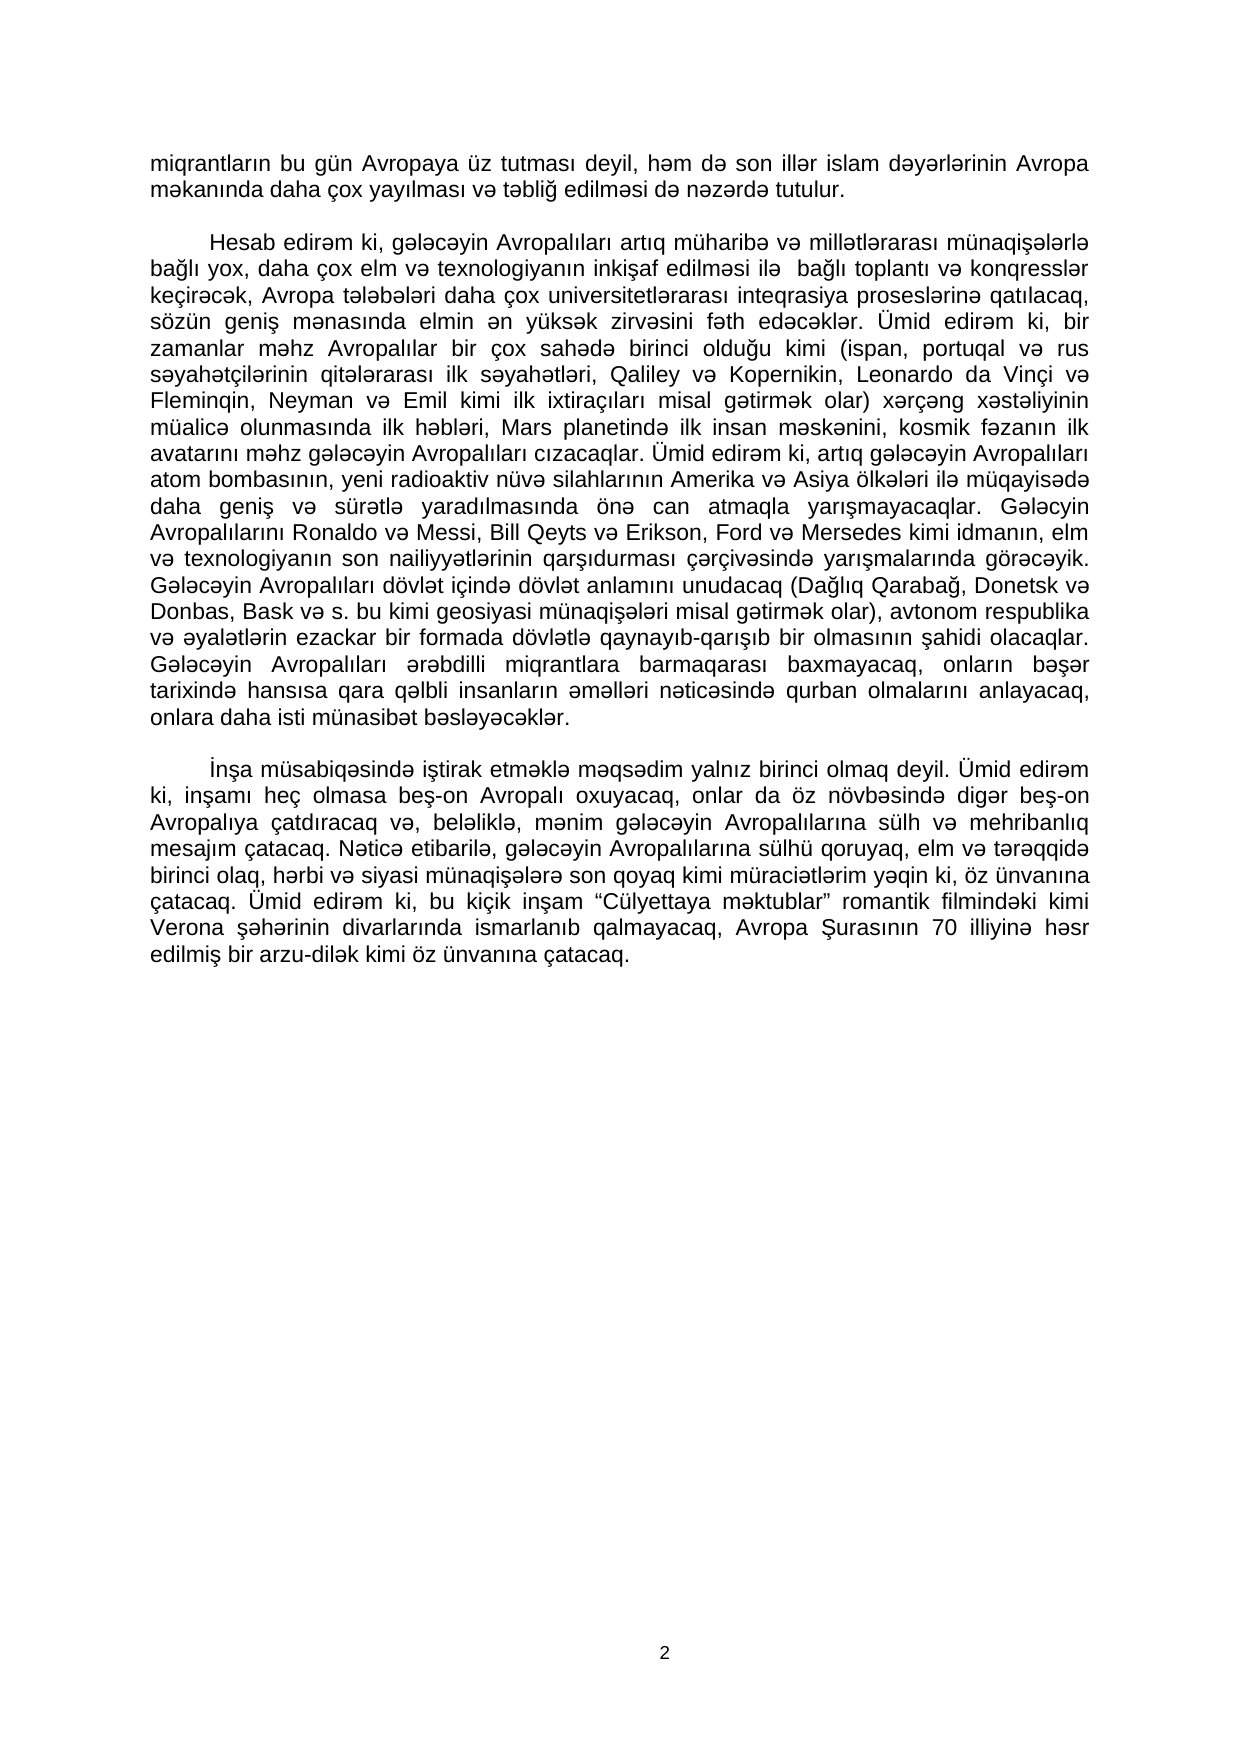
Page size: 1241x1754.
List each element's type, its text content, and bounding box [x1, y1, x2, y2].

text İnşa müsabiqəsində iştirak etməklə məqsədim yalnız birinci olmaq deyil. Ümid edirəm ki, inşamı heç olmasa beş-on Avropalı oxuyacaq, onlar da öz növbəsində digər beş-on Avropalıya çatdıracaq və, beləliklə, mənim gələcəyin Avropalılarına sülh və mehribanlıq mesajım çatacaq. Nəticə etibarilə, gələcəyin Avropalılarına sülhü qoruyaq, elm və tərəqqidə birinci olaq, hərbi və siyasi münaqişələrə son qoyaq kimi müraciətlərim yəqin ki, öz ünvanına çatacaq. Ümid edirəm ki, bu kiçik inşam “Cülyettaya məktublar” romantik filmindəki kimi Verona şəhərinin divarlarında ismarlanıb qalmayacaq, Avropa Şurasının 70 illiyinə həsr edilmiş bir arzu-dilək kimi öz ünvanına çatacaq. [150, 756, 1090, 967]
text Hesab edirəm ki, gələcəyin Avropalıları artıq müharibə və millətlərarası münaqişələrlə bağlı yox, daha çox elm və texnologiyanın inkişaf edilməsi ilə bağlı toplantı və konqresslər keçirəcək, Avropa tələbələri daha çox universitetlərarası inteqrasiya proseslərinə qatılacaq, sözün geniş mənasında elmin ən yüksək zirvəsini fəth edəcəklər. Ümid edirəm ki, bir zamanlar məhz Avropalılar bir çox sahədə birinci olduğu kimi (ispan, portuqal və rus səyahətçilərinin qitələrarası ilk səyahətləri, Qaliley və Kopernikin, Leonardo da Vinçi və Fleminqin, Neyman və Emil kimi ilk ixtiraçıları misal gətirmək olar) xərçəng xəstəliyinin müalicə olunmasında ilk həbləri, Mars planetində ilk insan məskənini, kosmik fəzanın ilk avatarını məhz gələcəyin Avropalıları cızacaqlar. Ümid edirəm ki, artıq gələcəyin Avropalıları atom bombasının, yeni radioaktiv nüvə silahlarının Amerika və Asiya ölkələri ilə müqayisədə daha geniş və sürətlə yaradılmasında önə can atmaqla yarışmayacaqlar. Gələcyin Avropalılarını Ronaldo və Messi, Bill Qeyts və Erikson, Ford və Mersedes kimi idmanın, elm və texnologiyanın son nailiyyətlərinin qarşıdurması çərçivəsində yarışmalarında görəcəyik. Gələcəyin Avropalıları dövlət içində dövlət anlamını unudacaq (Dağlıq Qarabağ, Donetsk və Donbas, Bask və s. bu kimi geosiyasi münaqişələri misal gətirmək olar), avtonom respublika və əyalətlərin ezackar bir formada dövlətlə qaynayıb-qarışıb bir olmasının şahidi olacaqlar. Gələcəyin Avropalıları ərəbdilli miqrantlara barmaqarası baxmayacaq, onların bəşər tarixində hansısa qara qəlbli insanların əməlləri nəticəsində qurban olmalarını anlayacaq, onlara daha isti münasibət bəsləyəcəklər. [150, 229, 1090, 730]
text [150, 150, 1090, 203]
